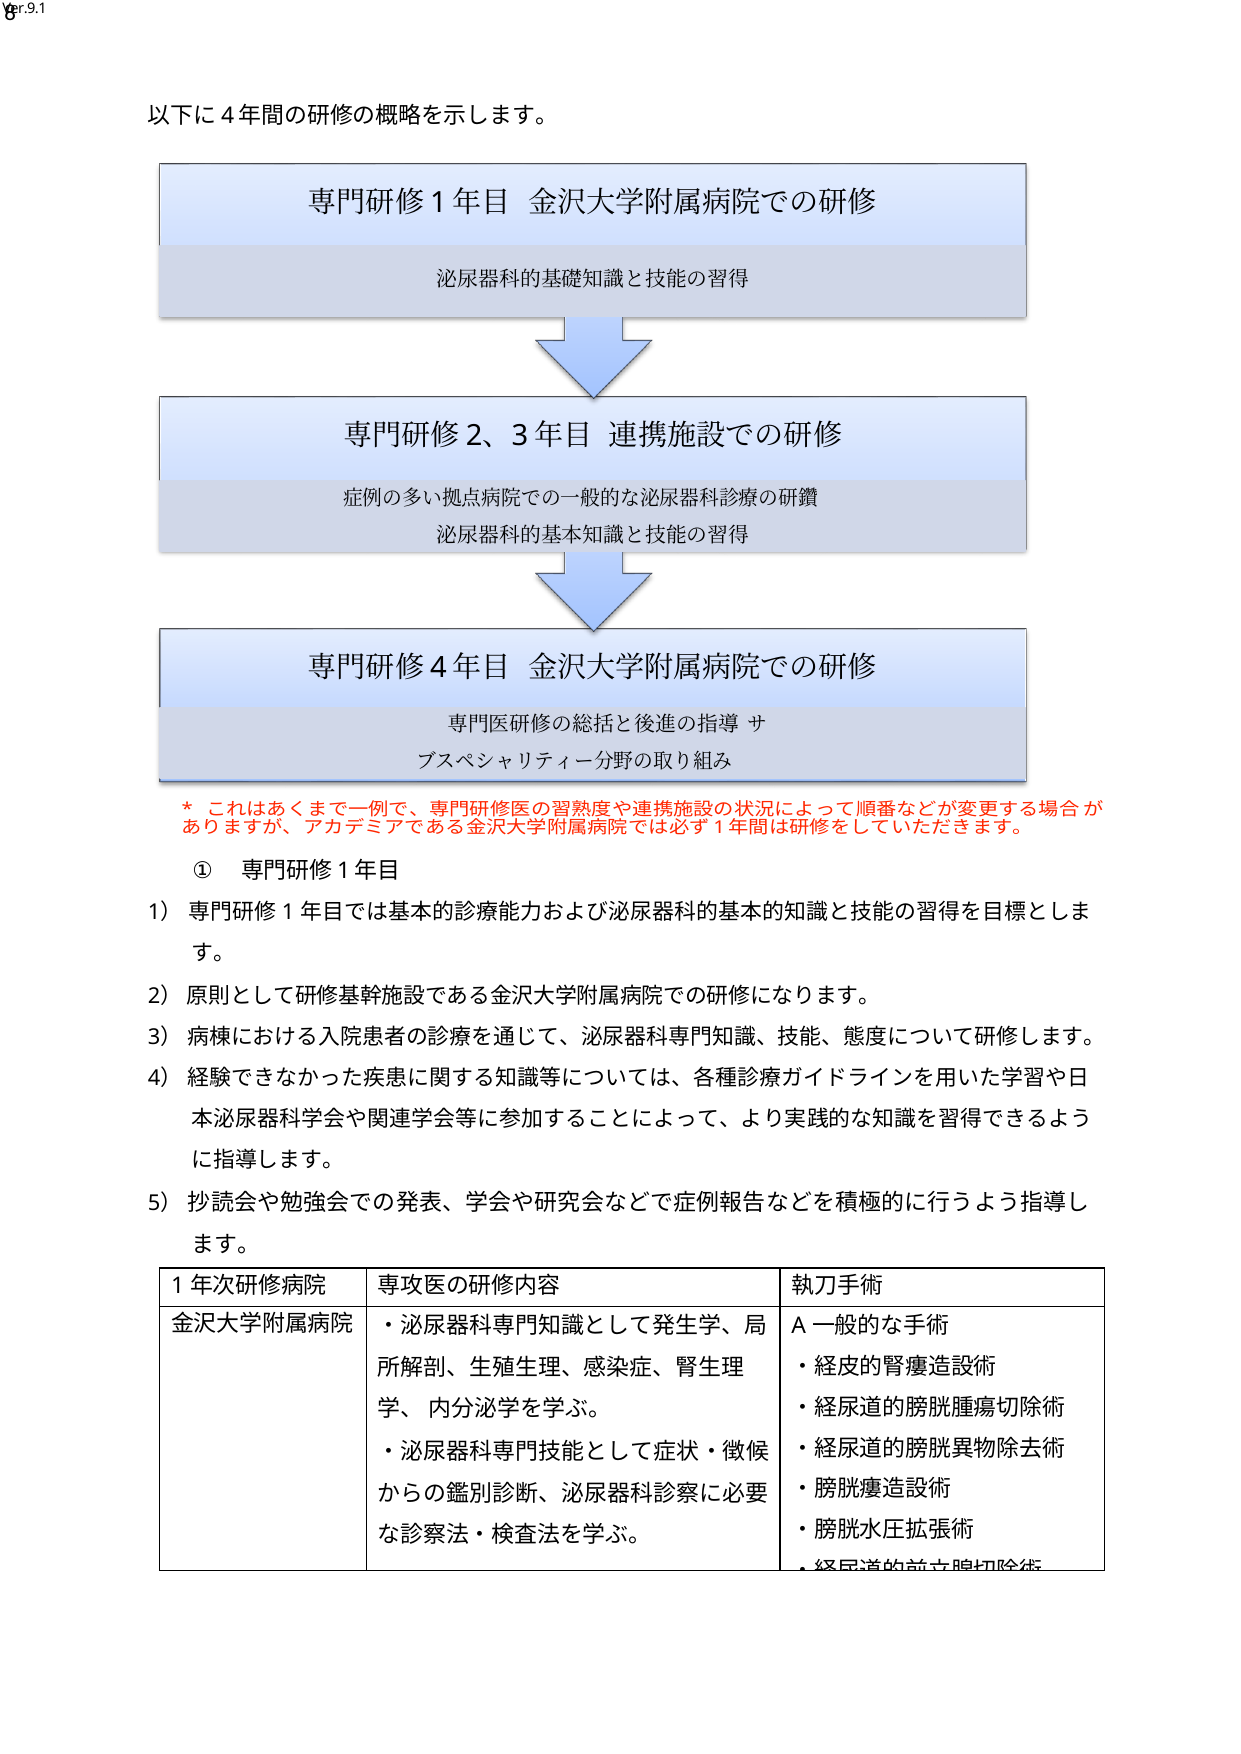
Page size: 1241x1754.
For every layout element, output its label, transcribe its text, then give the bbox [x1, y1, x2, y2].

text * これはあくまで一例で、専門研修医の習熟度や連携施設の状況によって順番などが変更する場合 がありますが、アカデミアである金沢大学附属病院では必ず1年間は研修をしていただきます。 [181, 800, 1115, 837]
text 3） 病棟における入院患者の診療を通じて、泌尿器科専門知識、技能、態度について研修します。 [148, 1019, 1115, 1051]
text 以下に4年間の研修の概略を示します。 [148, 97, 1115, 130]
text 5） 抄読会や勉強会での発表、学会や研究会などで症例報告などを積極的に行うよう指導し ます。 [148, 1184, 1093, 1259]
table_cell ・泌尿器科専門知識として発生学、局 所解剖、生殖生理、感染症、腎生理学、 内分泌学を学ぶ。 ・泌尿器科専門技能として症状・徴候 からの鑑別診断、泌尿器科診察に必要 な診察法・検査法を学ぶ。 [367, 1307, 779, 1569]
picture [152, 159, 1033, 792]
table_cell 金沢大学附属病院 [160, 1307, 366, 1569]
table_cell A 一般的な手術 ・経皮的腎瘻造設術 ・経尿道的膀胱腫瘍切除術 ・経尿道的膀胱異物除去術 ・膀胱瘻造設術 ・膀胱水圧拡張術 ・経尿道的前立腺切除術 [781, 1307, 1104, 1569]
table_header 執刀手術 [781, 1269, 1104, 1306]
text 1） 専門研修 1 年目では基本的診療能力および泌尿器科的基本的知識と技能の習得を目標としま す。 [148, 894, 1093, 967]
text 2） 原則として研修基幹施設である金沢大学附属病院での研修になります。 [148, 978, 1115, 1010]
text 4） 経験できなかった疾患に関する知識等については、各種診療ガイドラインを用いた学習や日 本泌尿器科学会や関連学会等に参加することによって、より実践的な知識を習得できるよう に指導します。 [148, 1059, 1093, 1174]
table_header 1 年次研修病院 [160, 1269, 366, 1306]
text ① 専門研修1年目 [192, 852, 1115, 885]
table_header 専攻医の研修内容 [367, 1269, 779, 1306]
